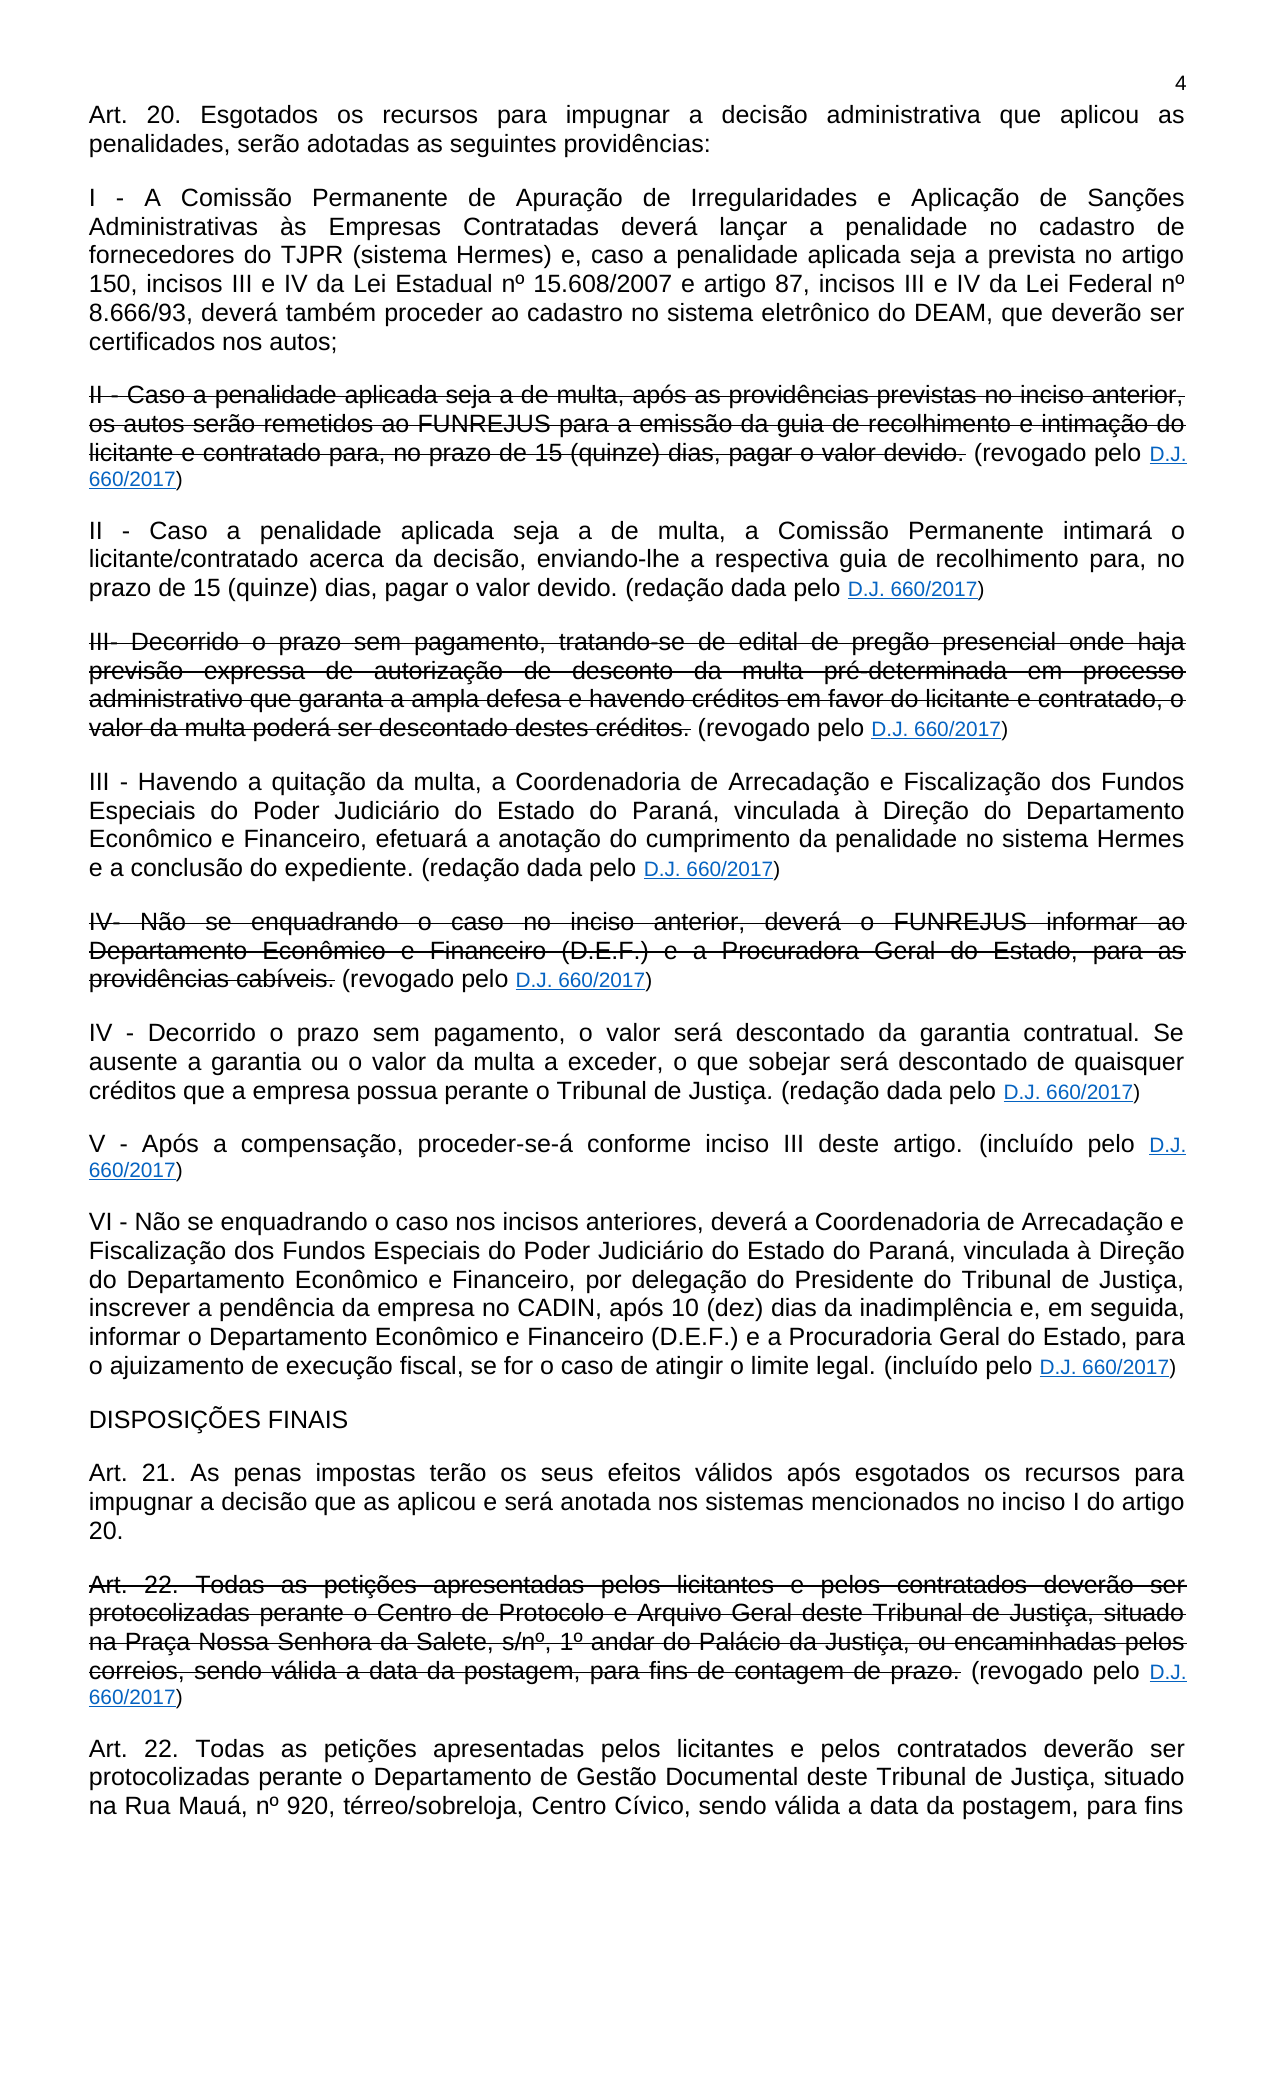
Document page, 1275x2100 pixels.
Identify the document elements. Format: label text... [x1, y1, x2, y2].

text III- Decorrido o prazo sem pagamento, tratando-se de edital de pregão presencial onde haja previsão expressa de autorização de desconto da multa pré-determinada em processo administrativo que garanta a ampla defesa e havendo créditos em favor do licitante e contratado, o valor da multa poderá ser descontado destes créditos. (revogado pelo D.J. 660/2017) [89, 644, 1186, 671]
text Art. 22. Todas as petições apresentadas pelos licitantes e pelos contratados deverão ser protocolizadas perante o Centro de Protocolo e Arquivo Geral deste Tribunal de Justiça, situado na Praça Nossa Senhora da Salete, s/nº, 1º andar do Palácio da Justiça, ou encaminhadas pelos correios, sendo válida a data da postagem, para fins de contagem de prazo. (revogado pelo D.J. 660/2017) [89, 1587, 1186, 1614]
text Art. 21. As penas impostas terão os seus efeitos válidos após esgotados os recursos para impugnar a decisão que as aplicou e será anotada nos sistemas mencionados no inciso I do artigo 20. [89, 1458, 1186, 1544]
text Art. 20. Esgotados os recursos para impugnar a decisão administrativa que aplicou as penalidades, serão adotadas as seguintes providências: [89, 100, 1186, 158]
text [89, 1733, 1186, 1820]
text I - A Comissão Permanente de Apuração de Irregularidades e Aplicação de Sanções Administrativas às Empresas Contratadas deverá lançar a penalidade no cadastro de fornecedores do TJPR (sistema Hermes) e, caso a penalidade aplicada seja a prevista no artigo 150, incisos III e IV da Lei Estadual nº 15.608/2007 e artigo 87, incisos III e IV da Lei Federal nº 8.666/93, deverá também proceder ao cadastro no sistema eletrônico do DEAM, que deverão ser certificados nos autos; [89, 183, 1186, 355]
text IV- Não se enquadrando o caso no inciso anterior, deverá o FUNREJUS informar ao Departamento Econômico e Financeiro (D.E.F.) e a Procuradora Geral do Estado, para as providências cabíveis. (revogado pelo D.J. 660/2017) [89, 924, 1186, 951]
text IV- Não se enquadrando o caso no inciso anterior, deverá o FUNREJUS informar ao Departamento Econômico e Financeiro (D.E.F.) e a Procuradora Geral do Estado, para as providências cabíveis. (revogado pelo D.J. 660/2017) [89, 907, 1186, 923]
text III- Decorrido o prazo sem pagamento, tratando-se de edital de pregão presencial onde haja previsão expressa de autorização de desconto da multa pré-determinada em processo administrativo que garanta a ampla defesa e havendo créditos em favor do licitante e contratado, o valor da multa poderá ser descontado destes créditos. (revogado pelo D.J. 660/2017) [89, 673, 1186, 700]
text IV - Decorrido o prazo sem pagamento, o valor será descontado da garantia contratual. Se ausente a garantia ou o valor da multa a exceder, o que sobejar será descontado de quaisquer créditos que a empresa possua perante o Tribunal de Justiça. (redação dada pelo D.J. 660/2017) [89, 1018, 1186, 1104]
text VI - Não se enquadrando o caso nos incisos anteriores, deverá a Coordenadoria de Arrecadação e Fiscalização dos Fundos Especiais do Poder Judiciário do Estado do Paraná, vinculada à Direção do Departamento Econômico e Financeiro, por delegação do Presidente do Tribunal de Justiça, inscrever a pendência da empresa no CADIN, após 10 (dez) dias da inadimplência e, em seguida, informar o Departamento Econômico e Financeiro (D.E.F.) e a Procuradoria Geral do Estado, para o ajuizamento de execução fiscal, se for o caso de atingir o limite legal. (incluído pelo D.J. 660/2017) [89, 1207, 1186, 1379]
text III - Havendo a quitação da multa, a Coordenadoria de Arrecadação e Fiscalização dos Fundos Especiais do Poder Judiciário do Estado do Paraná, vinculada à Direção do Departamento Econômico e Financeiro, efetuará a anotação do cumprimento da penalidade no sistema Hermes e a conclusão do expediente. (redação dada pelo D.J. 660/2017) [89, 767, 1186, 882]
text II - Caso a penalidade aplicada seja a de multa, a Comissão Permanente intimará o licitante/contratado acerca da decisão, enviando-lhe a respectiva guia de recolhimento para, no prazo de 15 (quinze) dias, pagar o valor devido. (redação dada pelo D.J. 660/2017) [89, 516, 1186, 602]
text V - Após a compensação, proceder-se-á conforme inciso III deste artigo. (incluído pelo D.J. 660/2017) [89, 1129, 1186, 1182]
text II - Caso a penalidade aplicada seja a de multa, após as providências previstas no inciso anterior, os autos serão remetidos ao FUNREJUS para a emissão da guia de recolhimento e intimação do licitante e contratado para, no prazo de 15 (quinze) dias, pagar o valor devido. (revogado pelo D.J. 660/2017) [89, 380, 1186, 425]
text DISPOSIÇÕES FINAIS [89, 1404, 1186, 1433]
text III- Decorrido o prazo sem pagamento, tratando-se de edital de pregão presencial onde haja previsão expressa de autorização de desconto da multa pré-determinada em processo administrativo que garanta a ampla defesa e havendo créditos em favor do licitante e contratado, o valor da multa poderá ser descontado destes créditos. (revogado pelo D.J. 660/2017) [89, 701, 1186, 742]
text Art. 22. Todas as petições apresentadas pelos licitantes e pelos contratados deverão ser protocolizadas perante o Centro de Protocolo e Arquivo Geral deste Tribunal de Justiça, situado na Praça Nossa Senhora da Salete, s/nº, 1º andar do Palácio da Justiça, ou encaminhadas pelos correios, sendo válida a data da postagem, para fins de contagem de prazo. (revogado pelo D.J. 660/2017) [89, 1644, 1186, 1708]
text II - Caso a penalidade aplicada seja a de multa, após as providências previstas no inciso anterior, os autos serão remetidos ao FUNREJUS para a emissão da guia de recolhimento e intimação do licitante e contratado para, no prazo de 15 (quinze) dias, pagar o valor devido. (revogado pelo D.J. 660/2017) [89, 426, 1186, 491]
text IV- Não se enquadrando o caso no inciso anterior, deverá o FUNREJUS informar ao Departamento Econômico e Financeiro (D.E.F.) e a Procuradora Geral do Estado, para as providências cabíveis. (revogado pelo D.J. 660/2017) [89, 953, 1186, 993]
text Art. 22. Todas as petições apresentadas pelos licitantes e pelos contratados deverão ser protocolizadas perante o Centro de Protocolo e Arquivo Geral deste Tribunal de Justiça, situado na Praça Nossa Senhora da Salete, s/nº, 1º andar do Palácio da Justiça, ou encaminhadas pelos correios, sendo válida a data da postagem, para fins de contagem de prazo. (revogado pelo D.J. 660/2017) [89, 1615, 1186, 1643]
